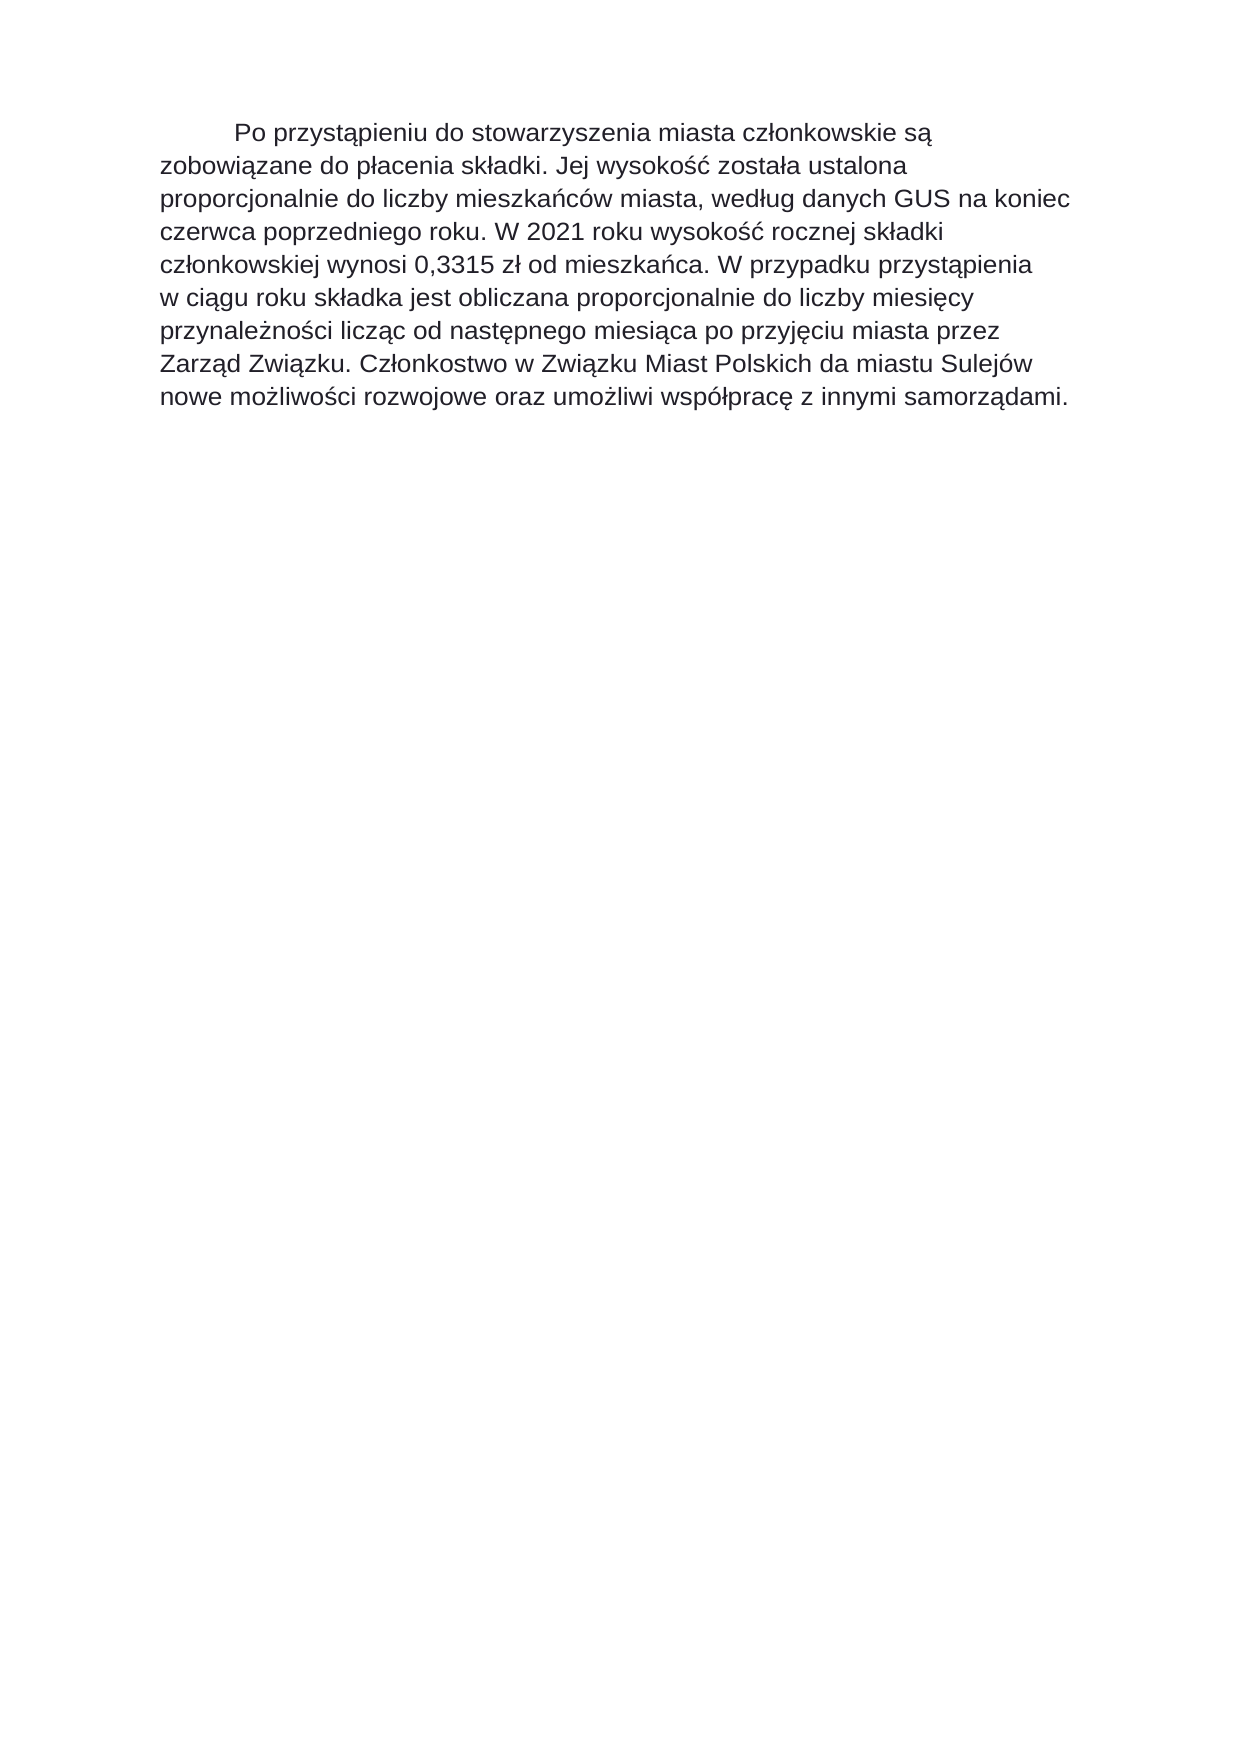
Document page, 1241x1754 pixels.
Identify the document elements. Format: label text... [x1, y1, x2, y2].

text Po przystąpieniu do stowarzyszenia miasta członkowskie są zobowiązane do płacenia składki. Jej wysokość została ustalona proporcjonalnie do liczby mieszkańców miasta, według danych GUS na koniec czerwca poprzedniego roku. W 2021 roku wysokość rocznej składki członkowskiej wynosi 0,3315 zł od mieszkańca. W przypadku przystąpienia w ciągu roku składka jest obliczana proporcjonalnie do liczby miesięcy przynależności licząc od następnego miesiąca po przyjęciu miasta przez Zarząd Związku. Członkostwo w Związku Miast Polskich da miastu Sulejów nowe możliwości rozwojowe oraz umożliwi współpracę z innymi samorządami. [159, 118, 1080, 411]
